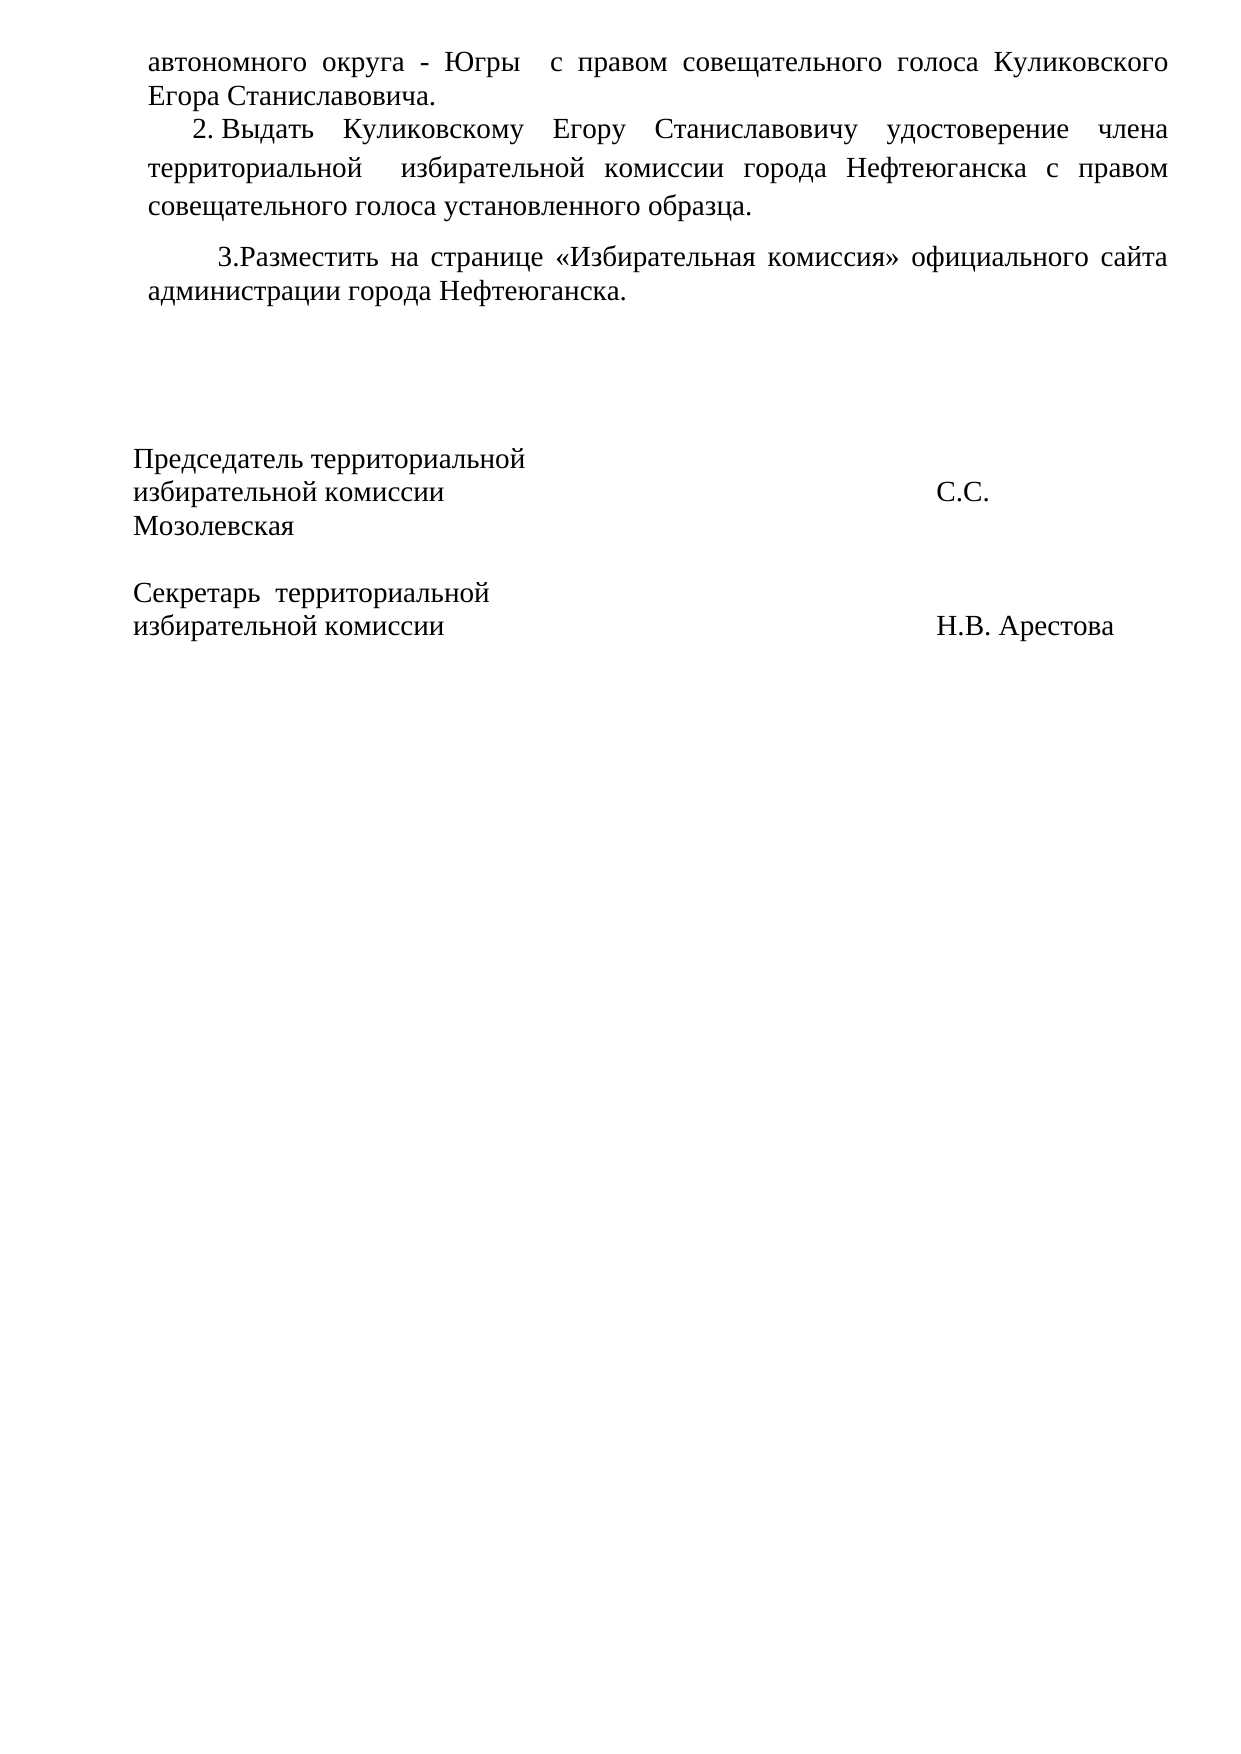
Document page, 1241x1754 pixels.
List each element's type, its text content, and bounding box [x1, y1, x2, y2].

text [148, 44, 1169, 111]
text 2. Выдать Куликовскому Егору Станиславовичу удостоверение члена территориальной избирательной комиссии города Нефтеюганска с правом совещательного голоса установленного образца. [148, 111, 1169, 222]
text 3.Разместить на странице «Избирательная комиссия» официального сайта администрации города Нефтеюганска. [148, 239, 1169, 307]
table_header Председатель территориальной избирательной комиссии С.С. Мозолевская Секретарь территориальной избирательной комиссии Н.В. Арестова [136, 441, 1158, 709]
